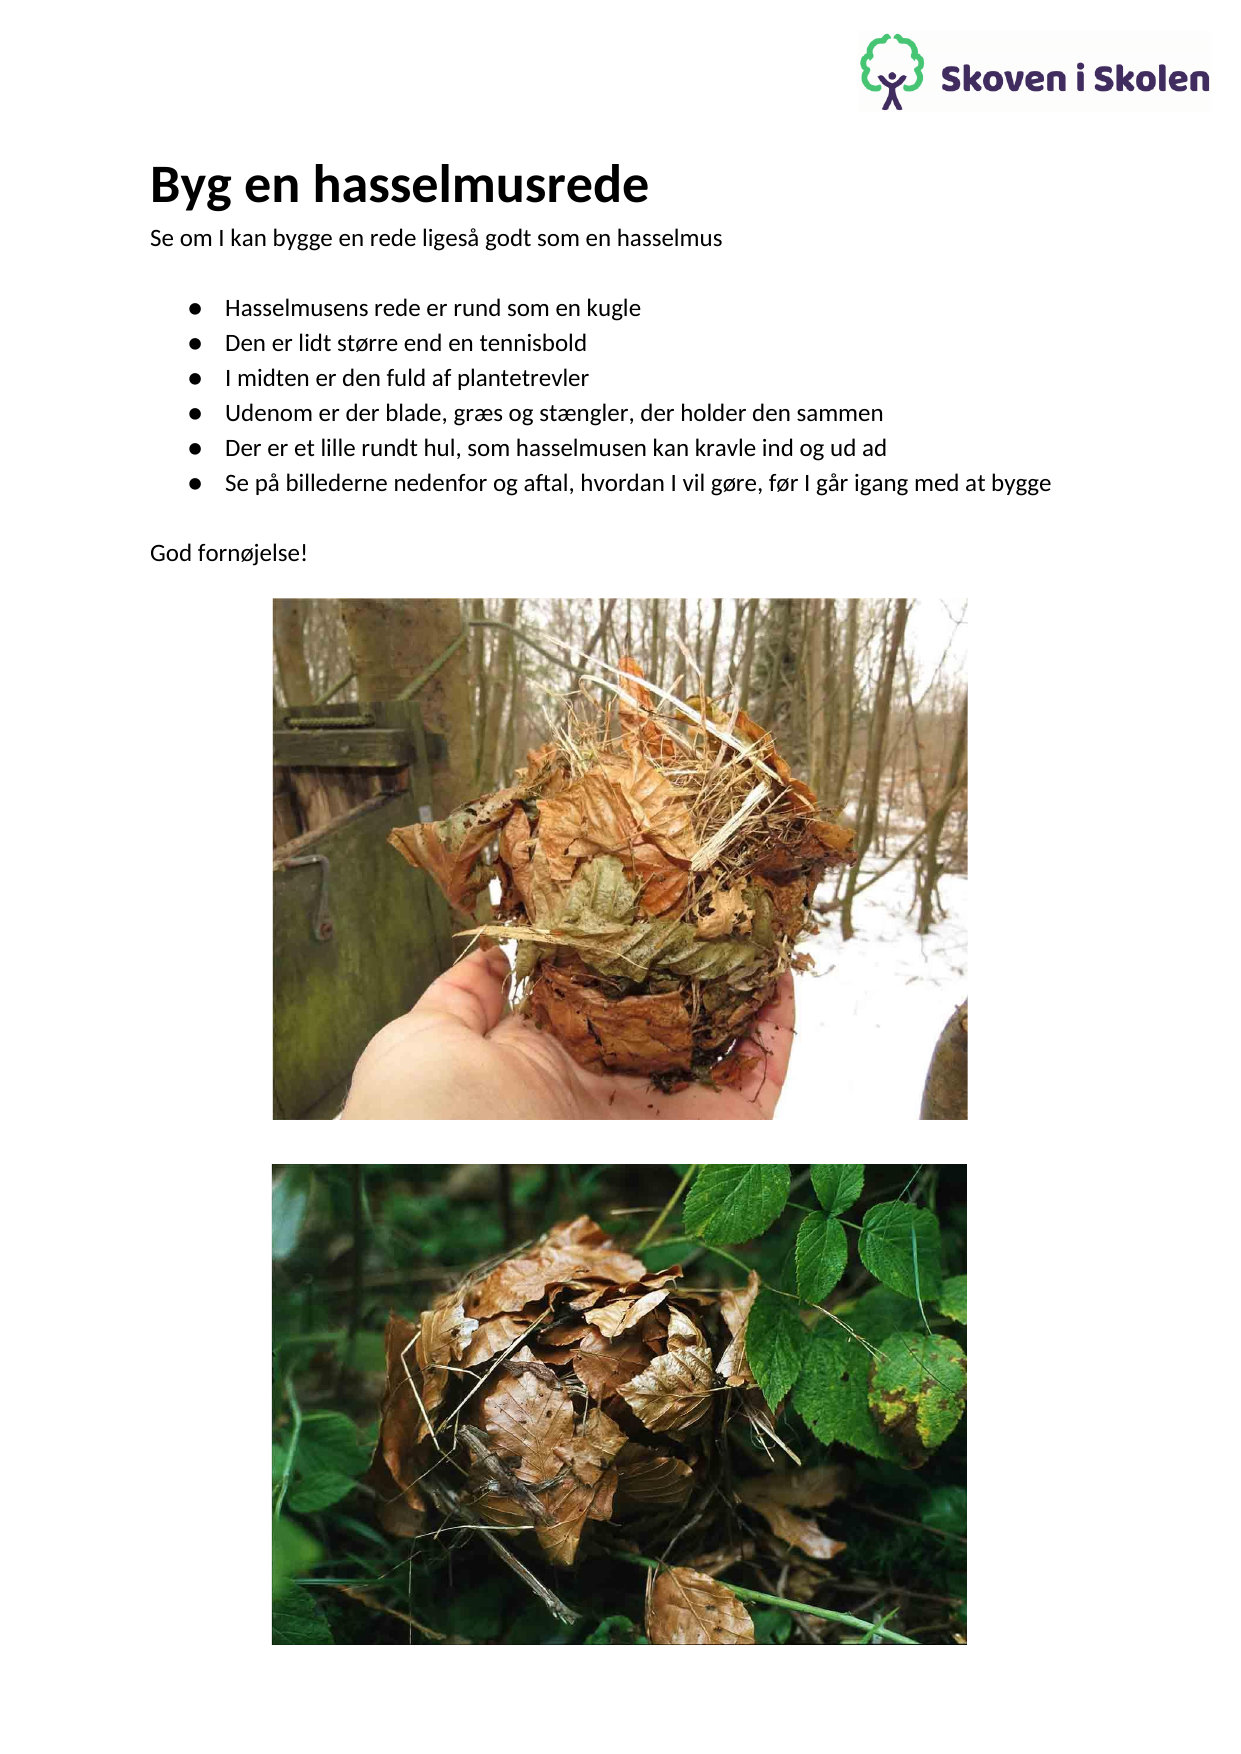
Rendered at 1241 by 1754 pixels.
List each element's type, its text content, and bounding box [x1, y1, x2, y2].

list Se på billederne nedenfor og aftal, hvordan I vil gøre, før I går igang med at bygge [187, 467, 1090, 498]
list I midten er den fuld af plantetrevler [187, 362, 1090, 393]
text God fornøjelse! [150, 537, 1090, 568]
list Udenom er der blade, græs og stængler, der holder den sammen [187, 397, 1090, 428]
title Byg en hasselmusrede [150, 150, 1090, 216]
picture [272, 598, 968, 1120]
list Hasselmusens rede er rund som en kugle [187, 292, 1090, 323]
text Se om I kan bygge en rede ligeså godt som en hasselmus [150, 222, 1090, 253]
list Der er et lille rundt hul, som hasselmusen kan kravle ind og ud ad [187, 432, 1090, 463]
list Den er lidt større end en tennisbold [187, 327, 1090, 358]
picture [857, 31, 1212, 112]
picture [271, 1164, 967, 1645]
